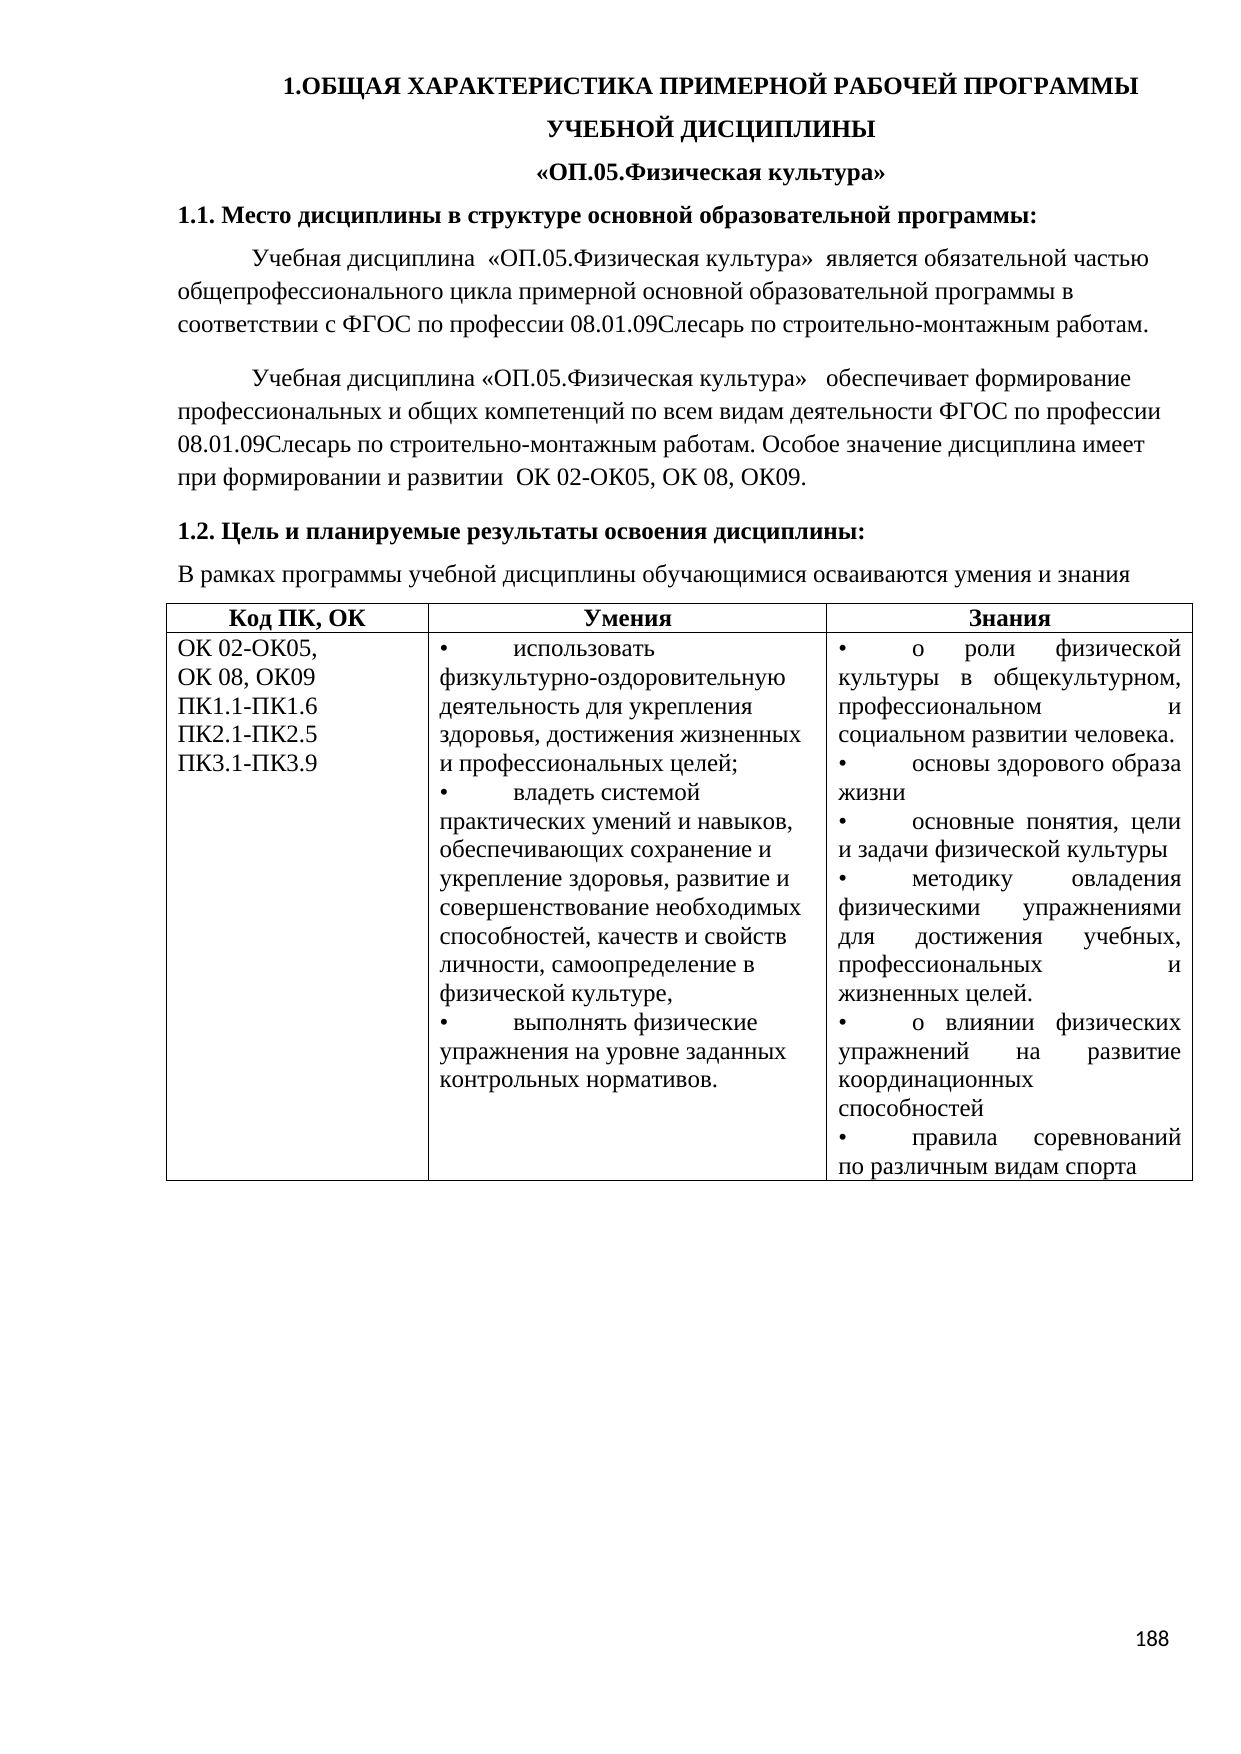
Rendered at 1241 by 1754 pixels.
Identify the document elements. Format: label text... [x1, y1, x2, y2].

text Учебная дисциплина «ОП.05.Физическая культура» обеспечивает формирование профессиональных и общих компетенций по всем видам деятельности ФГОС по профессии 08.01.09Слесарь по строительно-монтажным работам. Особое значение дисциплина имеет при формировании и развитии ОК 02-ОК05, ОК 08, ОК09. [177, 363, 1169, 491]
list В рамках программы учебной дисциплины обучающимися осваиваются умения и знания [177, 559, 1169, 588]
list 1.1. Место дисциплины в структуре основной образовательной программы: [177, 200, 1169, 229]
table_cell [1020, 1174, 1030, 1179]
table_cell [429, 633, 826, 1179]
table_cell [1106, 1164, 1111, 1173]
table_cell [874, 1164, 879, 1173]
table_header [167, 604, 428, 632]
list 1.2. Цель и планируемые результаты освоения дисциплины: [177, 516, 1169, 545]
list «ОП.05.Физическая культура» [252, 157, 1169, 186]
text Учебная дисциплина «ОП.05.Физическая культура» является обязательной частью общепрофессионального цикла примерной основной образовательной программы в соответствии с ФГОС по профессии 08.01.09Слесарь по строительно-монтажным работам. [177, 243, 1169, 338]
text 1.ОБЩАЯ ХАРАКТЕРИСТИКА ПРИМЕРНОЙ РАБОЧЕЙ ПРОГРАММЫ УЧЕБНОЙ ДИСЦИПЛИНЫ [252, 71, 1169, 143]
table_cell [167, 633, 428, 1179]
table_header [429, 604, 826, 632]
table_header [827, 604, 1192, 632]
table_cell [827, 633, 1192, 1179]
